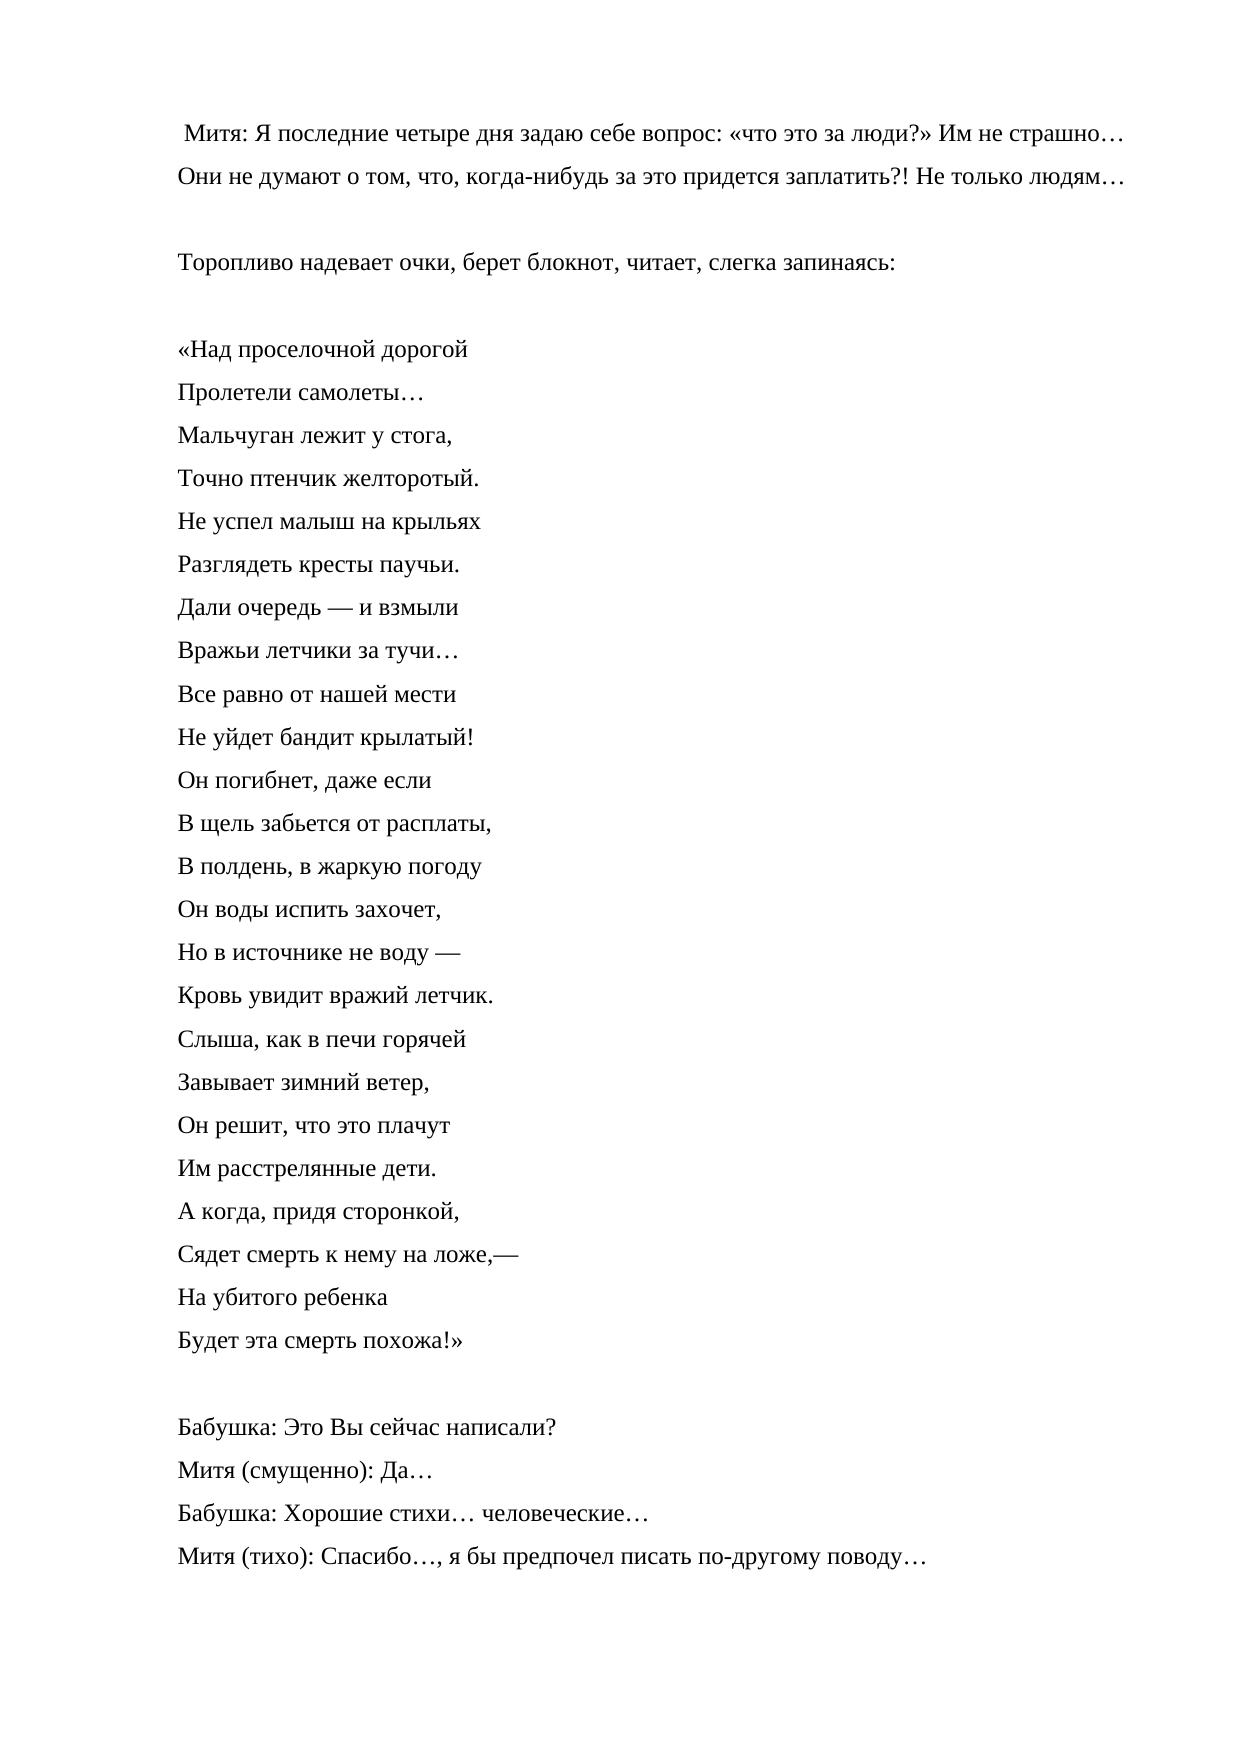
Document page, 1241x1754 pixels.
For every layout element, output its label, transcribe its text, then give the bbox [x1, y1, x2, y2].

text Мальчуган лежит у стога, [177, 420, 1152, 449]
text Им расстрелянные дети. [177, 1153, 1152, 1182]
text Он погибнет, даже если [177, 765, 1152, 794]
text В щель забьется от расплаты, [177, 808, 1152, 837]
text На убитого ребенка [177, 1282, 1152, 1311]
text Слыша, как в печи горячей [177, 1024, 1152, 1052]
text Не уйдет бандит крылатый! [177, 722, 1152, 751]
text Вражьи летчики за тучи… [177, 636, 1152, 664]
text Все равно от нашей мести [177, 679, 1152, 707]
text Будет эта смерть похожа!» [177, 1326, 1152, 1354]
text Дали очередь — и взмыли [177, 592, 1152, 621]
text Торопливо надевает очки, берет блокнот, читает, слегка запинаясь: [177, 247, 1152, 276]
text Завывает зимний ветер, [177, 1067, 1152, 1096]
text Митя (тихо): Спасибо…, я бы предпочел писать по-другому поводу… [177, 1541, 1152, 1570]
text Точно птенчик желторотый. [177, 463, 1152, 492]
text Не успел малыш на крыльях [177, 506, 1152, 535]
text Пролетели самолеты… [177, 377, 1152, 406]
text А когда, придя сторонкой, [177, 1196, 1152, 1225]
text Он воды испить захочет, [177, 894, 1152, 923]
text Сядет смерть к нему на ложе,— [177, 1239, 1152, 1268]
text В полдень, в жаркую погоду [177, 851, 1152, 880]
text Кровь увидит вражий летчик. [177, 981, 1152, 1009]
text Но в источнике не воду — [177, 937, 1152, 966]
text «Над проселочной дорогой [177, 334, 1152, 362]
text Он решит, что это плачут [177, 1110, 1152, 1139]
text Бабушка: Это Вы сейчас написали? [177, 1412, 1152, 1441]
text Митя: Я последние четыре дня задаю себе вопрос: «что это за люди?» Им не страшно… Они не думают о том, что, когда-нибудь за это придется заплатить?! Не только людям… [177, 118, 1152, 190]
text Бабушка: Хорошие стихи… человеческие… [177, 1498, 1152, 1527]
text Разглядеть кресты паучьи. [177, 549, 1152, 578]
text Митя (смущенно): Да… [177, 1455, 1152, 1484]
